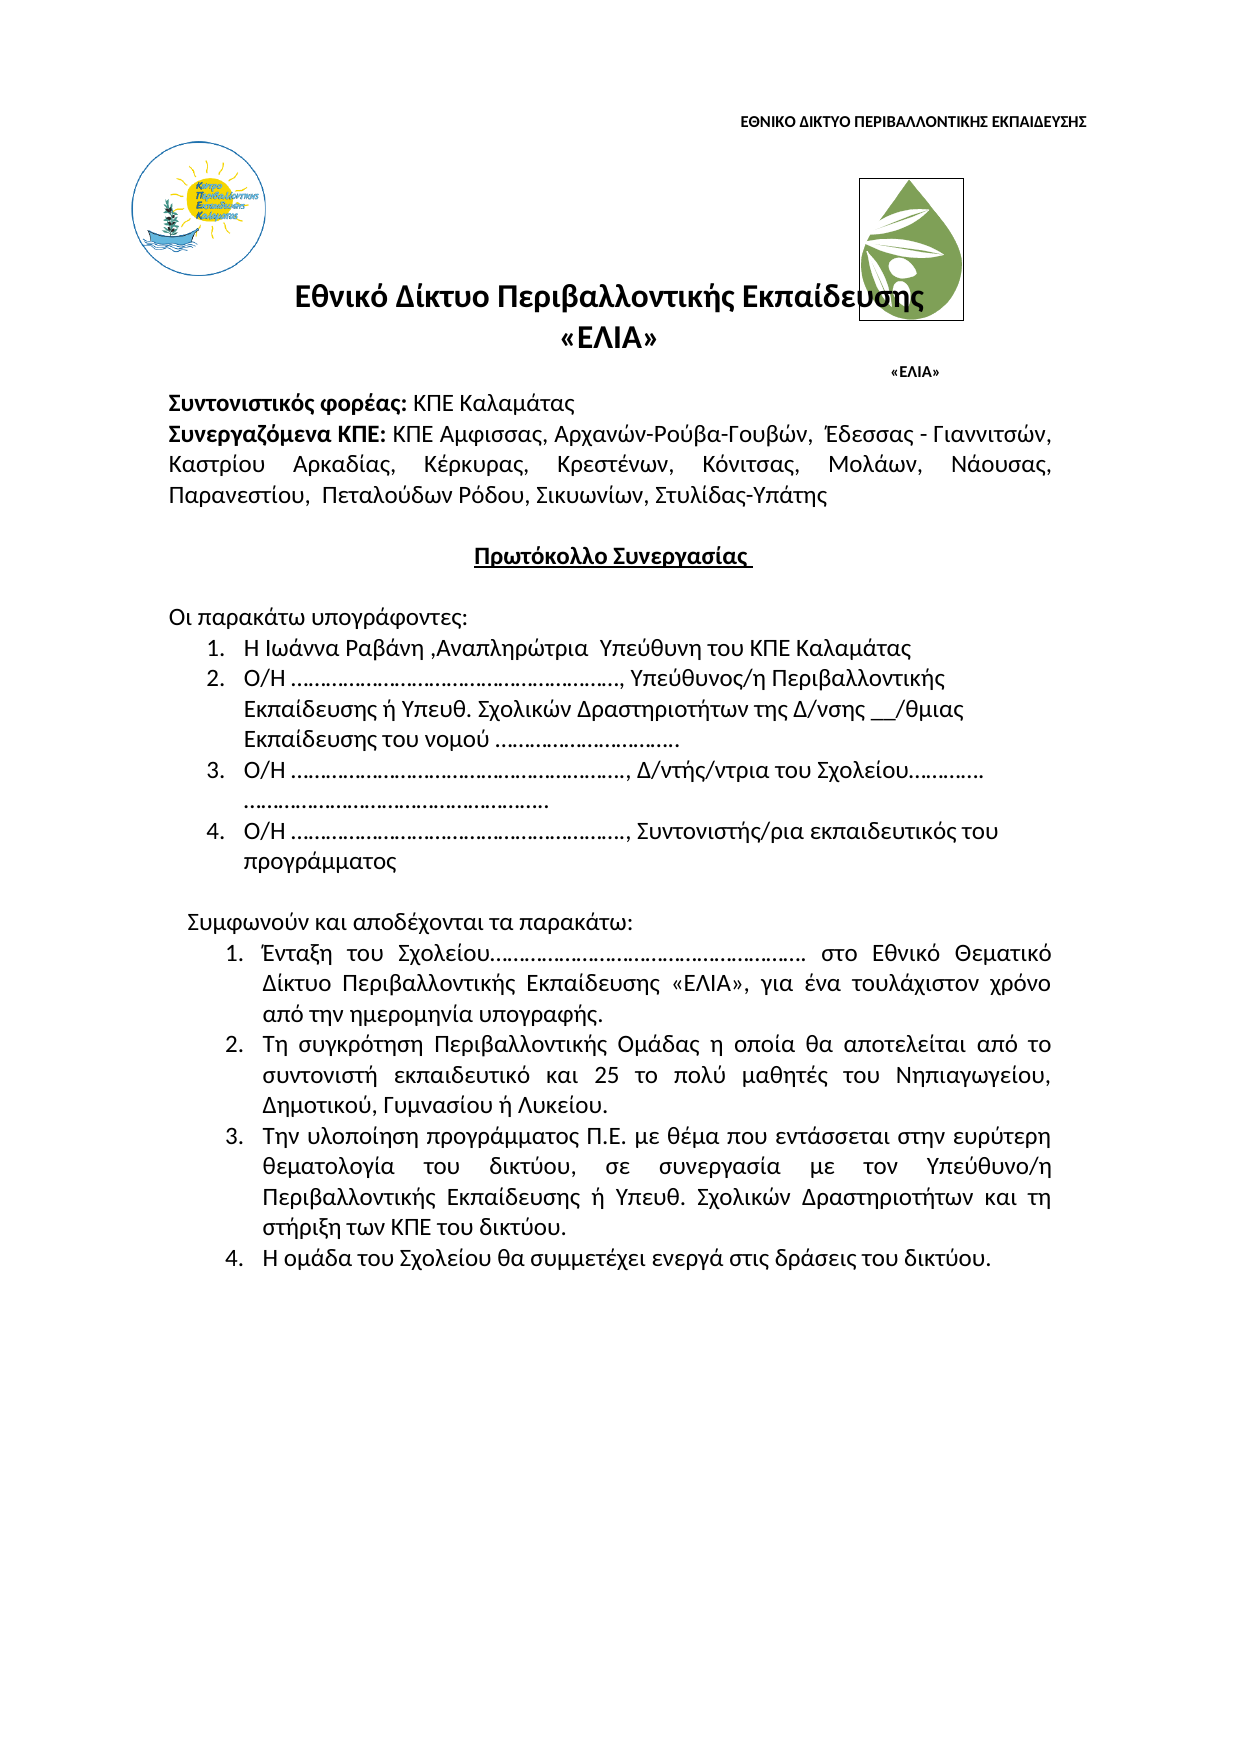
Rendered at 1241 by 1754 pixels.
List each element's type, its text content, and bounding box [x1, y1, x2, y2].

list Η Ιωάννα Ραβάνη ,Αναπληρώτρια Υπεύθυνη του ΚΠΕ Καλαμάτας [206, 632, 1053, 662]
text Εθνικό Δίκτυο Περιβαλλοντικής Εκπαίδευσης [169, 276, 1050, 316]
text Συντονιστικός φορέας: ΚΠΕ Καλαμάτας [169, 387, 1053, 418]
list Ο/Η …………………………………………………, Υπεύθυνος/η Περιβαλλοντικής Εκπαίδευσης ή Υπευθ. Σχολικών Δραστηριοτήτων της Δ/νσης __/θμιας Εκπαίδευσης του νομού ………………………….. [206, 662, 1053, 754]
list Τη συγκρότηση Περιβαλλοντικής Ομάδας η οποία θα αποτελείται από το συντονιστή εκπαιδευτικό και 25 το πολύ μαθητές του Νηπιαγωγείου, Δημοτικού, Γυμνασίου ή Λυκείου. [225, 1028, 1053, 1120]
picture [131, 141, 266, 276]
text Οι παρακάτω υπογράφοντες: [169, 601, 1053, 632]
list Την υλοποίηση προγράμματος Π.Ε. με θέμα που εντάσσεται στην ευρύτερη θεματολογία του δικτύου, σε συνεργασία με τον Υπεύθυνο/η Περιβαλλοντικής Εκπαίδευσης ή Υπευθ. Σχολικών Δραστηριοτήτων και τη στήριξη των ΚΠΕ του δικτύου. [225, 1120, 1053, 1242]
text Συνεργαζόμενα ΚΠΕ: ΚΠΕ Άμφισσας, Αρχανών-Ρούβα-Γουβών, Έδεσσας - Γιαννιτσών, Καστρίου Αρκαδίας, Κέρκυρας, Κρεστένων, Κόνιτσας, Μολάων, Νάουσας, Παρανεστίου, Πεταλούδων Ρόδου, Σικυωνίων, Στυλίδας-Υπάτης [169, 418, 1053, 509]
list Ο/Η …………………………………………………., Συντονιστής/ρια εκπαιδευτικός του προγράμματος [206, 815, 1053, 876]
text «ΕΛΙΑ» [169, 316, 1050, 357]
list Ο/Η …………………………………………………., Δ/ντής/ντρια του Σχολείου………….…………………………………………….. [206, 754, 1053, 815]
text Συμφωνούν και αποδέχονται τα παρακάτω: [187, 906, 1053, 937]
text Πρωτόκολλο Συνεργασίας [169, 540, 1053, 571]
list Η ομάδα του Σχολείου θα συμμετέχει ενεργά στις δράσεις του δικτύου. [225, 1242, 1053, 1273]
list Ένταξη του Σχολείου………………………………………………. στο Εθνικό Θεματικό Δίκτυο Περιβαλλοντικής Εκπαίδευσης «ΕΛΙΑ», για ένα τουλάχιστον χρόνο από την ημερομηνία υπογραφής. [225, 937, 1053, 1028]
